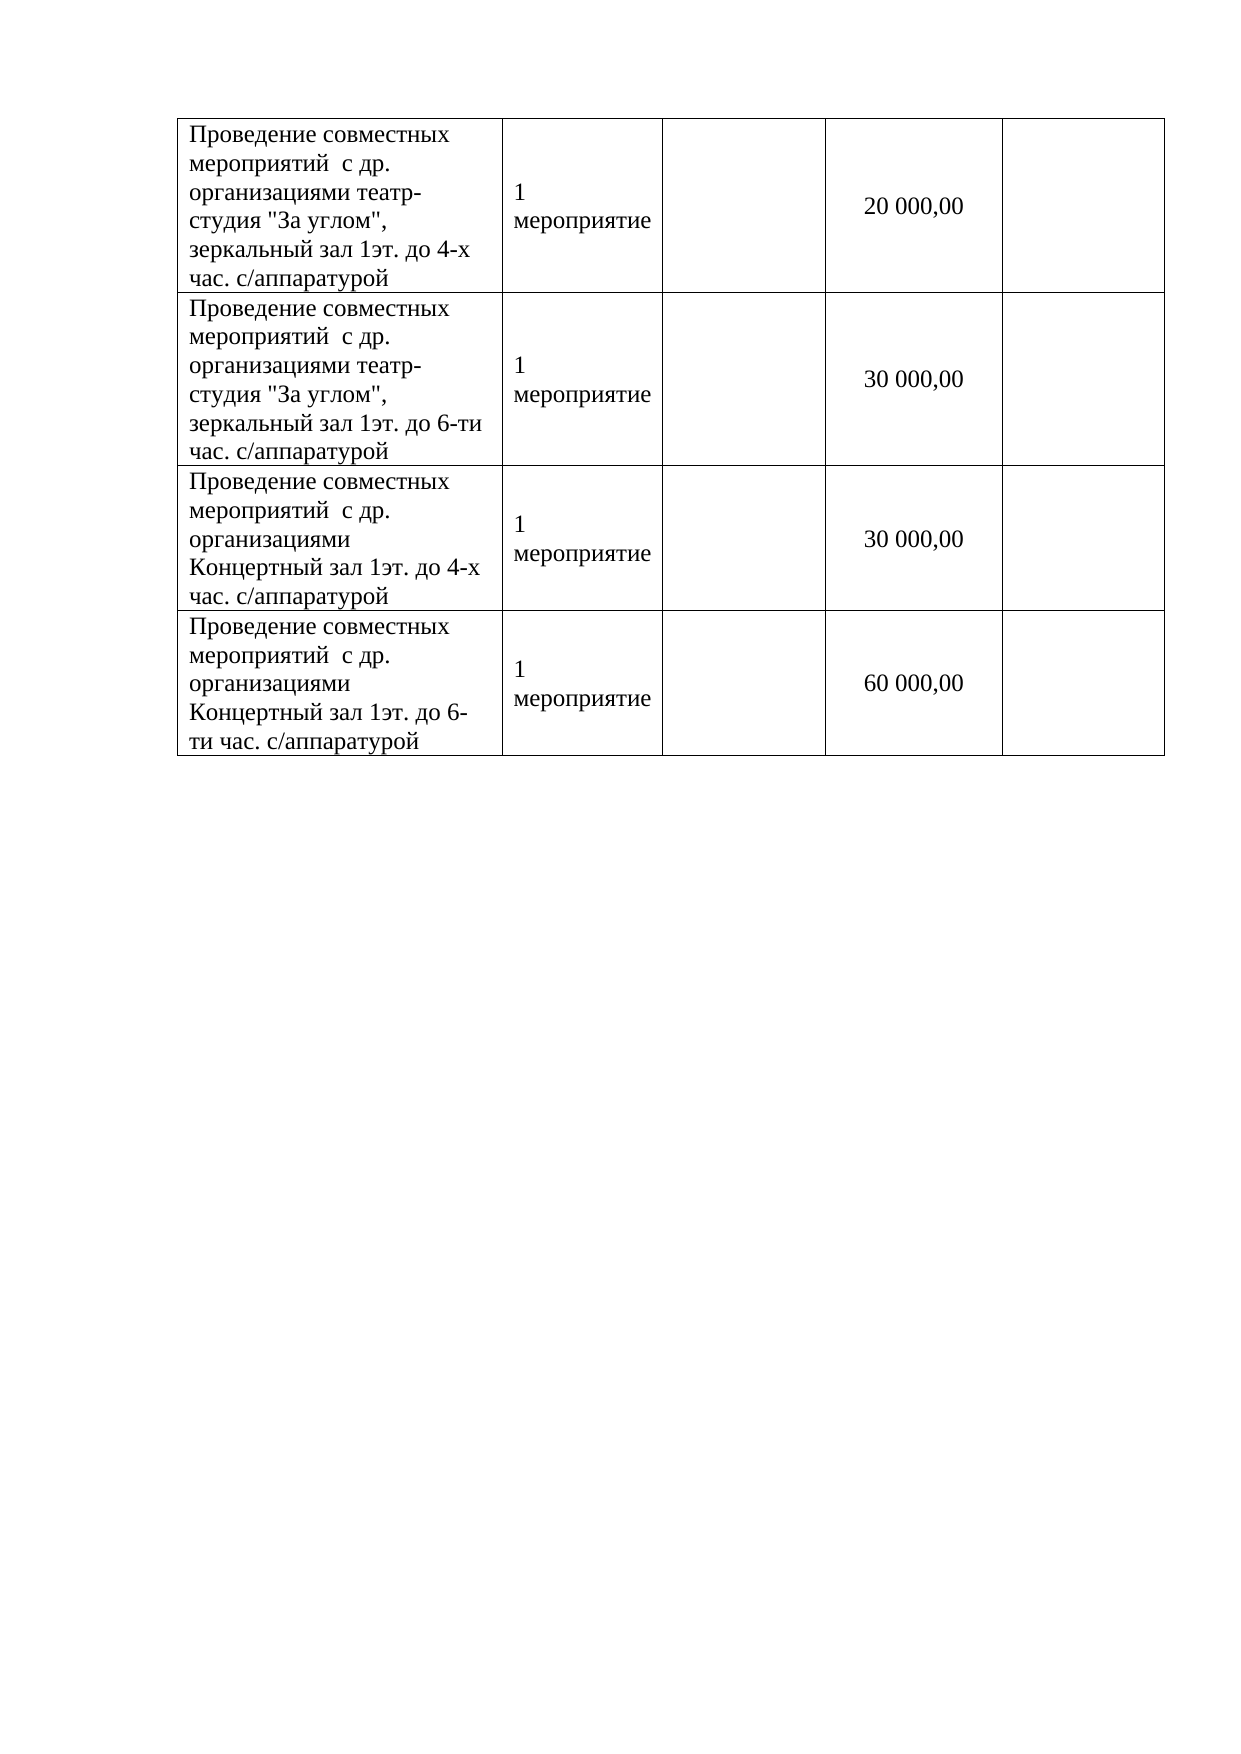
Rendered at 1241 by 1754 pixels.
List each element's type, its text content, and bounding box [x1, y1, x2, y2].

table_cell [1003, 466, 1164, 610]
table_cell 30 000,00 [826, 293, 1002, 465]
table_cell 20 000,00 [826, 119, 1002, 292]
table_cell [1003, 293, 1164, 465]
table_cell [1003, 611, 1164, 755]
table_cell 1 мероприятие [503, 466, 662, 610]
table_cell [663, 293, 825, 465]
table_cell Проведение совместных мероприятий с др. организациями театр-студия "За углом", зеркальный зал 1эт. до 6-ти час. с/аппаратурой [178, 293, 502, 465]
table_cell Проведение совместных мероприятий с др. организациями театр-студия "За углом", зеркальный зал 1эт. до 4-х час. с/аппаратурой [178, 119, 502, 292]
table_cell [663, 119, 825, 292]
table_cell 1 мероприятие [503, 293, 662, 465]
table_cell [663, 466, 825, 610]
table_cell Проведение совместных мероприятий с др. организациями Концертный зал 1эт. до 6-ти час. с/аппаратурой [178, 611, 502, 755]
table_cell 30 000,00 [826, 466, 1002, 610]
table_cell [663, 611, 825, 755]
table_cell Проведение совместных мероприятий с др. организациями Концертный зал 1эт. до 4-х час. с/аппаратурой [178, 466, 502, 610]
table_cell 1 мероприятие [503, 611, 662, 755]
table_cell 1 мероприятие [503, 119, 662, 292]
table_cell [1003, 119, 1164, 292]
table_cell 60 000,00 [826, 611, 1002, 755]
